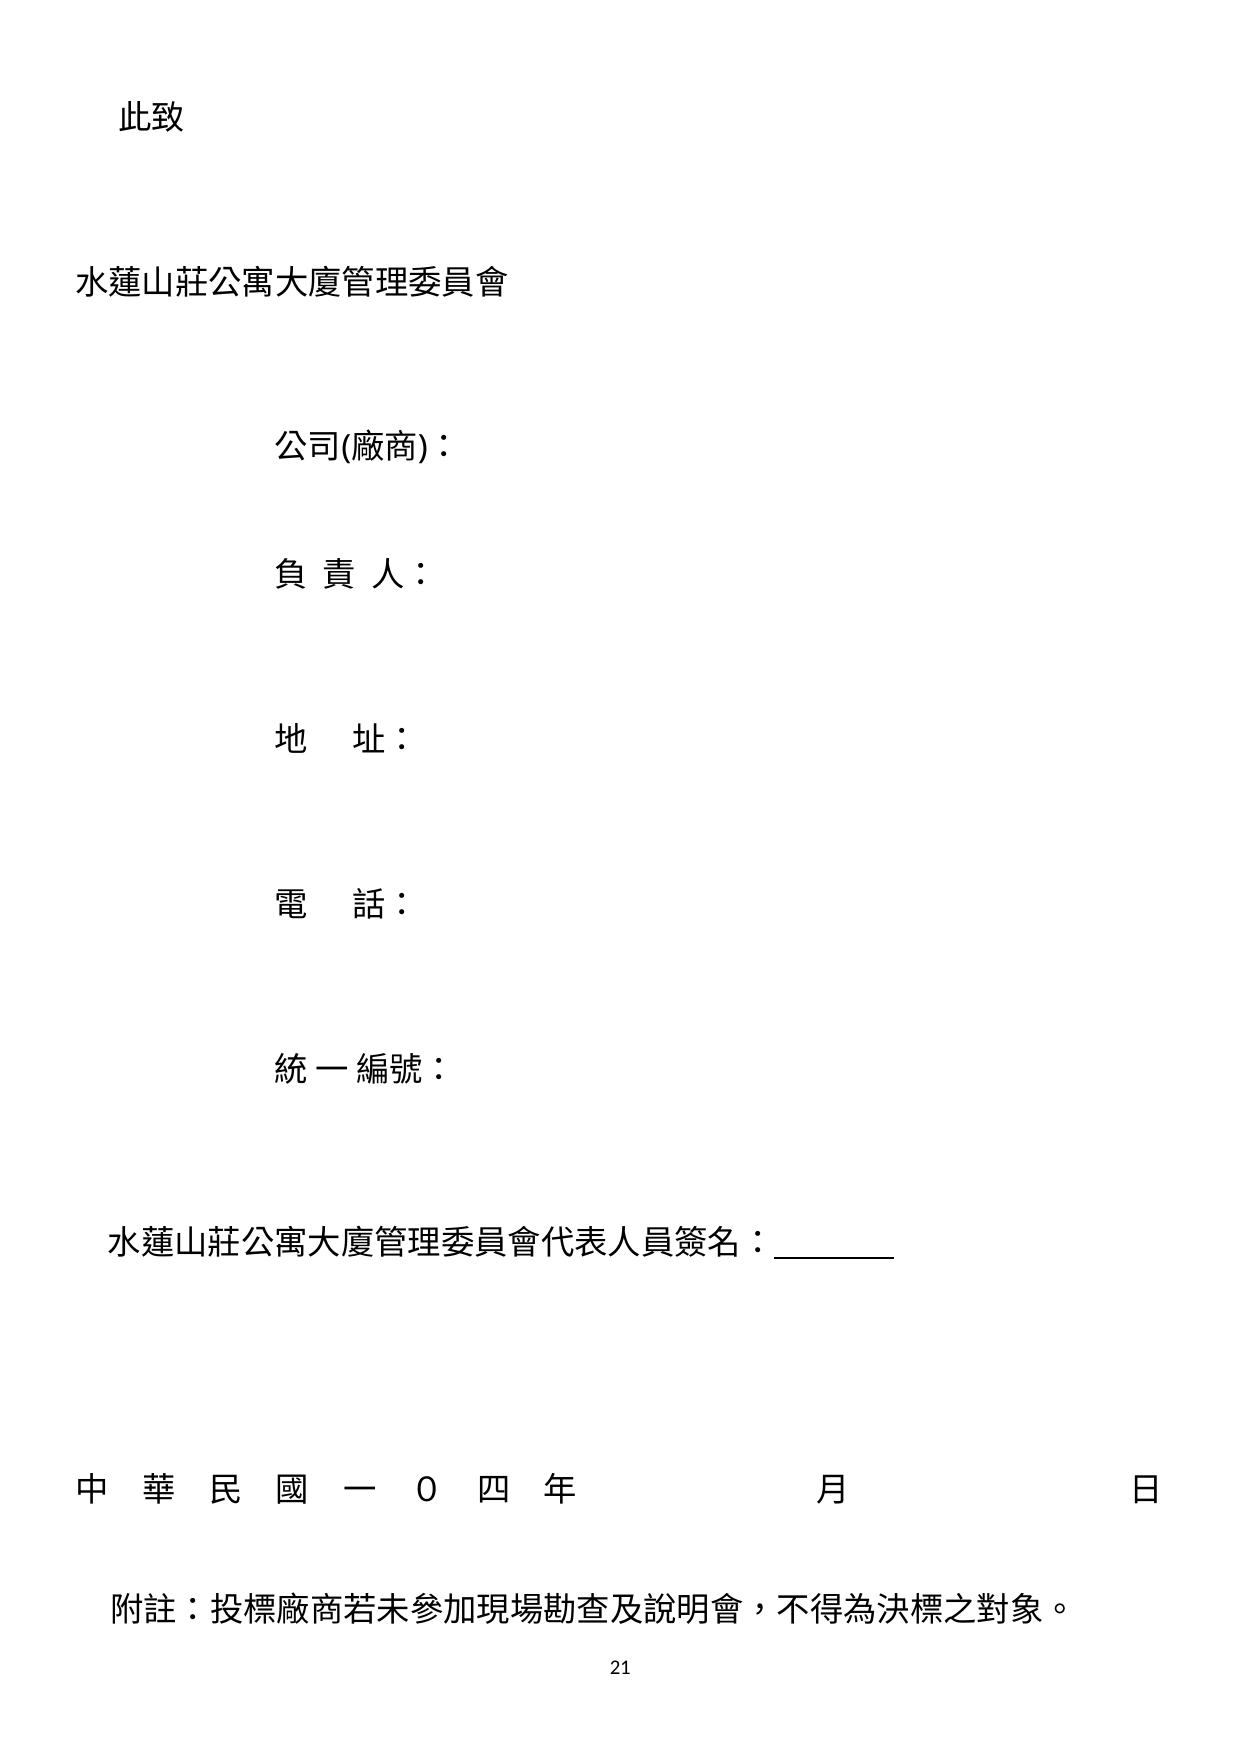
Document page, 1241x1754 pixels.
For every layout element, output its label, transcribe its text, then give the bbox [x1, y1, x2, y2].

text 地 址： [75, 699, 1165, 774]
text 水蓮山莊公寓大廈管理委員會代表人員簽名： [75, 1202, 1165, 1277]
text 附註：投標廠商若未參加現場勘查及說明會，不得為決標之對象。 [75, 1569, 1165, 1644]
text 統 一 編號： [75, 1029, 1165, 1104]
text 負 責 人： [75, 534, 1165, 609]
text 此致 [75, 77, 1165, 152]
text 水蓮山莊公寓大廈管理委員會 [75, 242, 1165, 317]
text 電 話： [75, 864, 1165, 939]
text 公司(廠商)： [75, 407, 1165, 482]
text 中華民國一０四年 月 日 [75, 1449, 1165, 1524]
